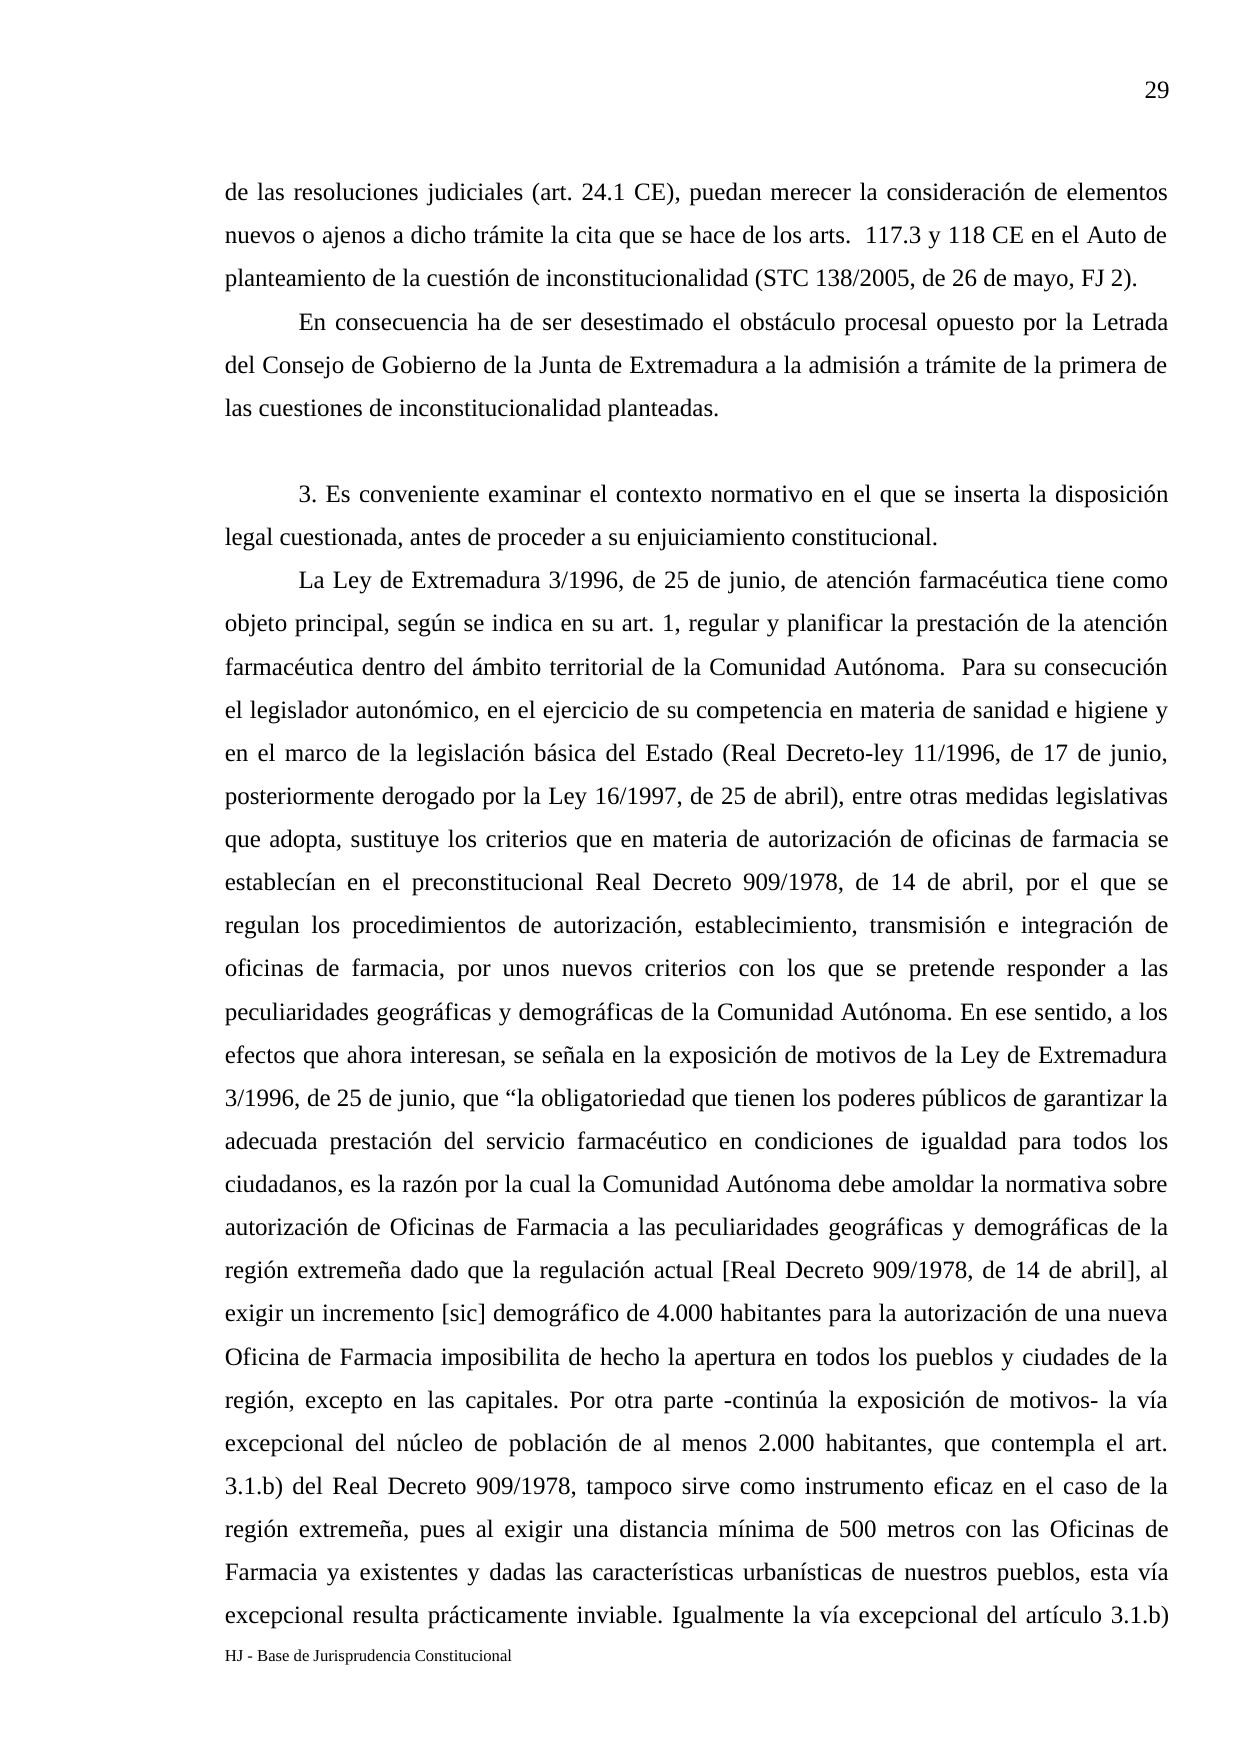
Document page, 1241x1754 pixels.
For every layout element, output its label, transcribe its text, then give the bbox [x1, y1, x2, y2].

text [224, 565, 1169, 1629]
text 3. Es conveniente examinar el contexto normativo en el que se inserta la disposición legal cuestionada, antes de proceder a su enjuiciamiento constitucional. [224, 479, 1169, 551]
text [224, 177, 1169, 292]
text En consecuencia ha de ser desestimado el obstáculo procesal opuesto por la Letrada del Consejo de Gobierno de la Junta de Extremadura a la admisión a trámite de la primera de las cuestiones de inconstitucionalidad planteadas. [224, 307, 1169, 422]
